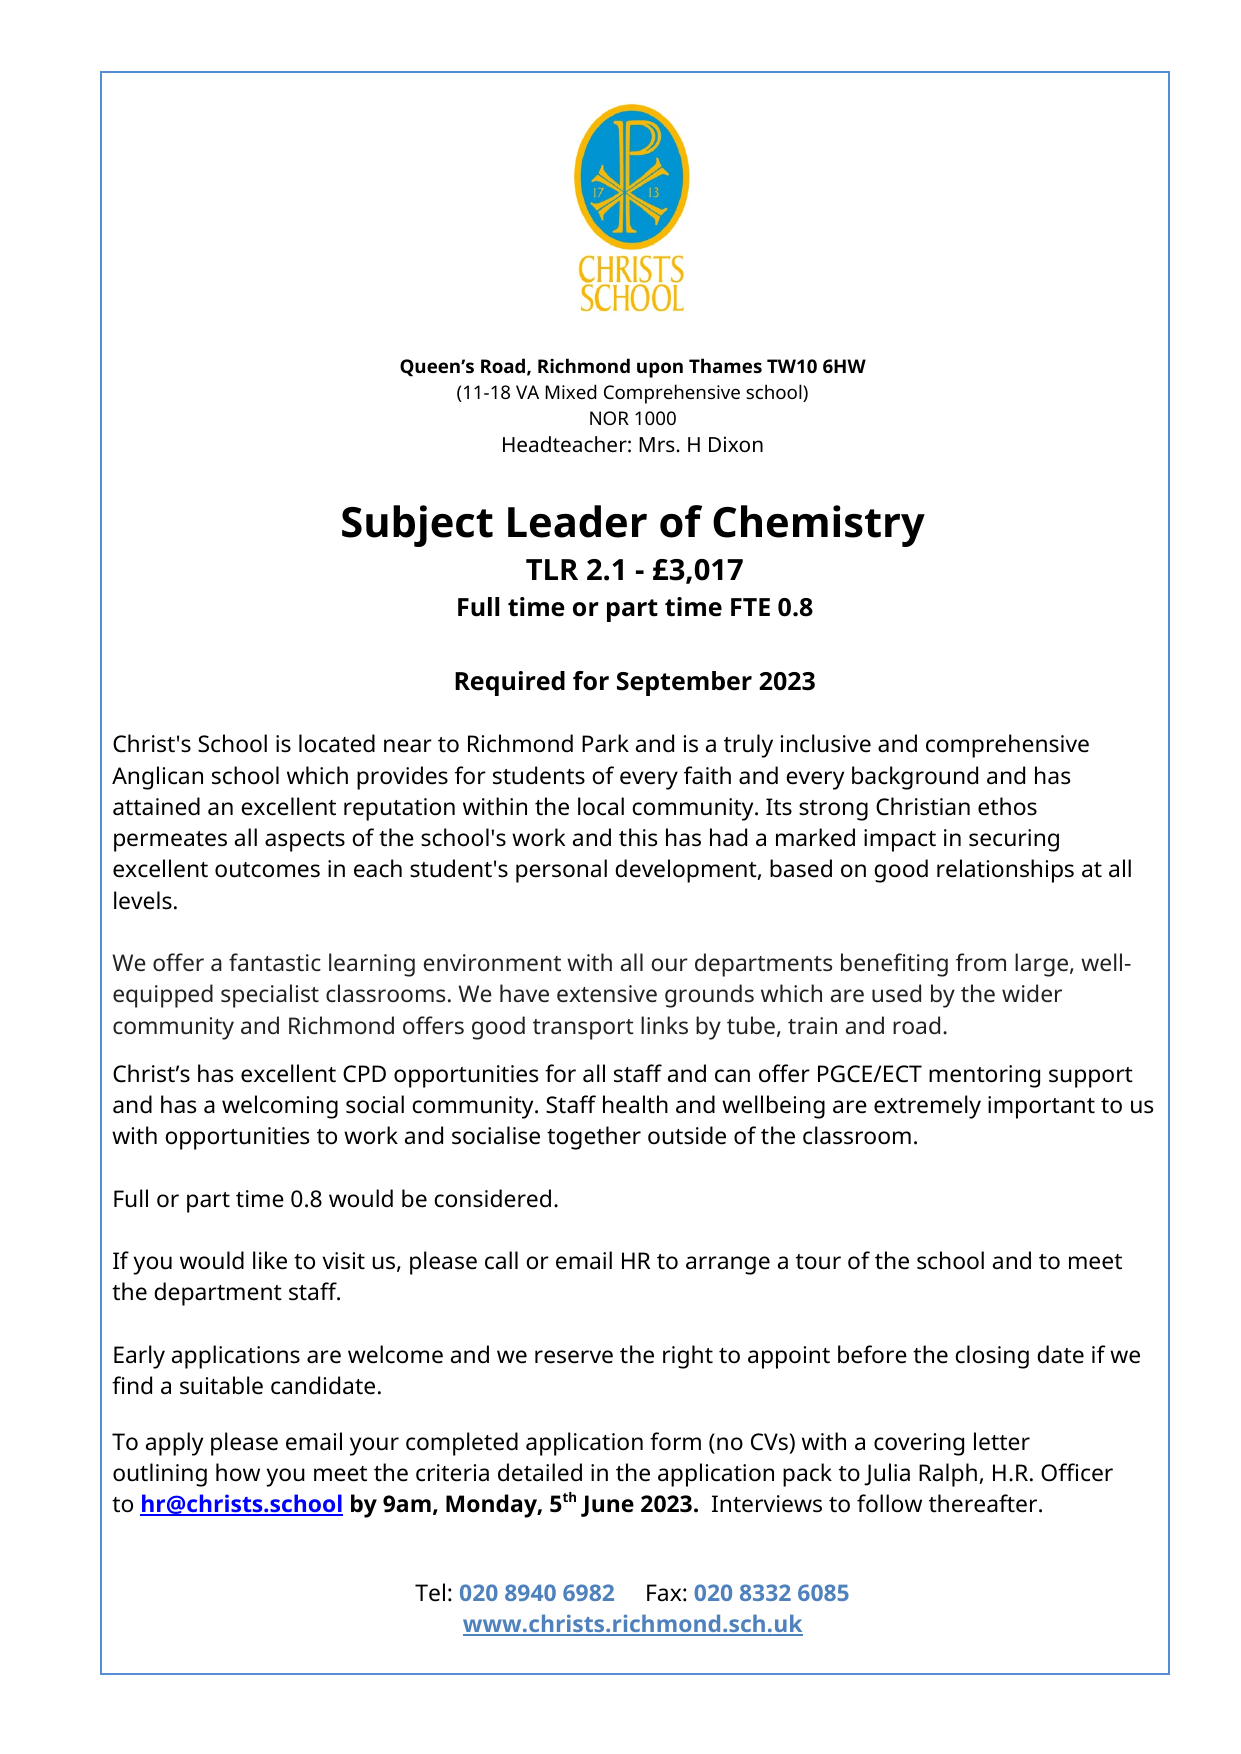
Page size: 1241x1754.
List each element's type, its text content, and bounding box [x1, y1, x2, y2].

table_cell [102, 459, 1168, 1673]
picture [571, 101, 694, 326]
table_header Queen’s Road, Richmond upon Thames TW10 6HW (11-18 VA Mixed Comprehensive school) NOR 1000 Headteacher: Mrs. H Dixon [102, 73, 1168, 459]
